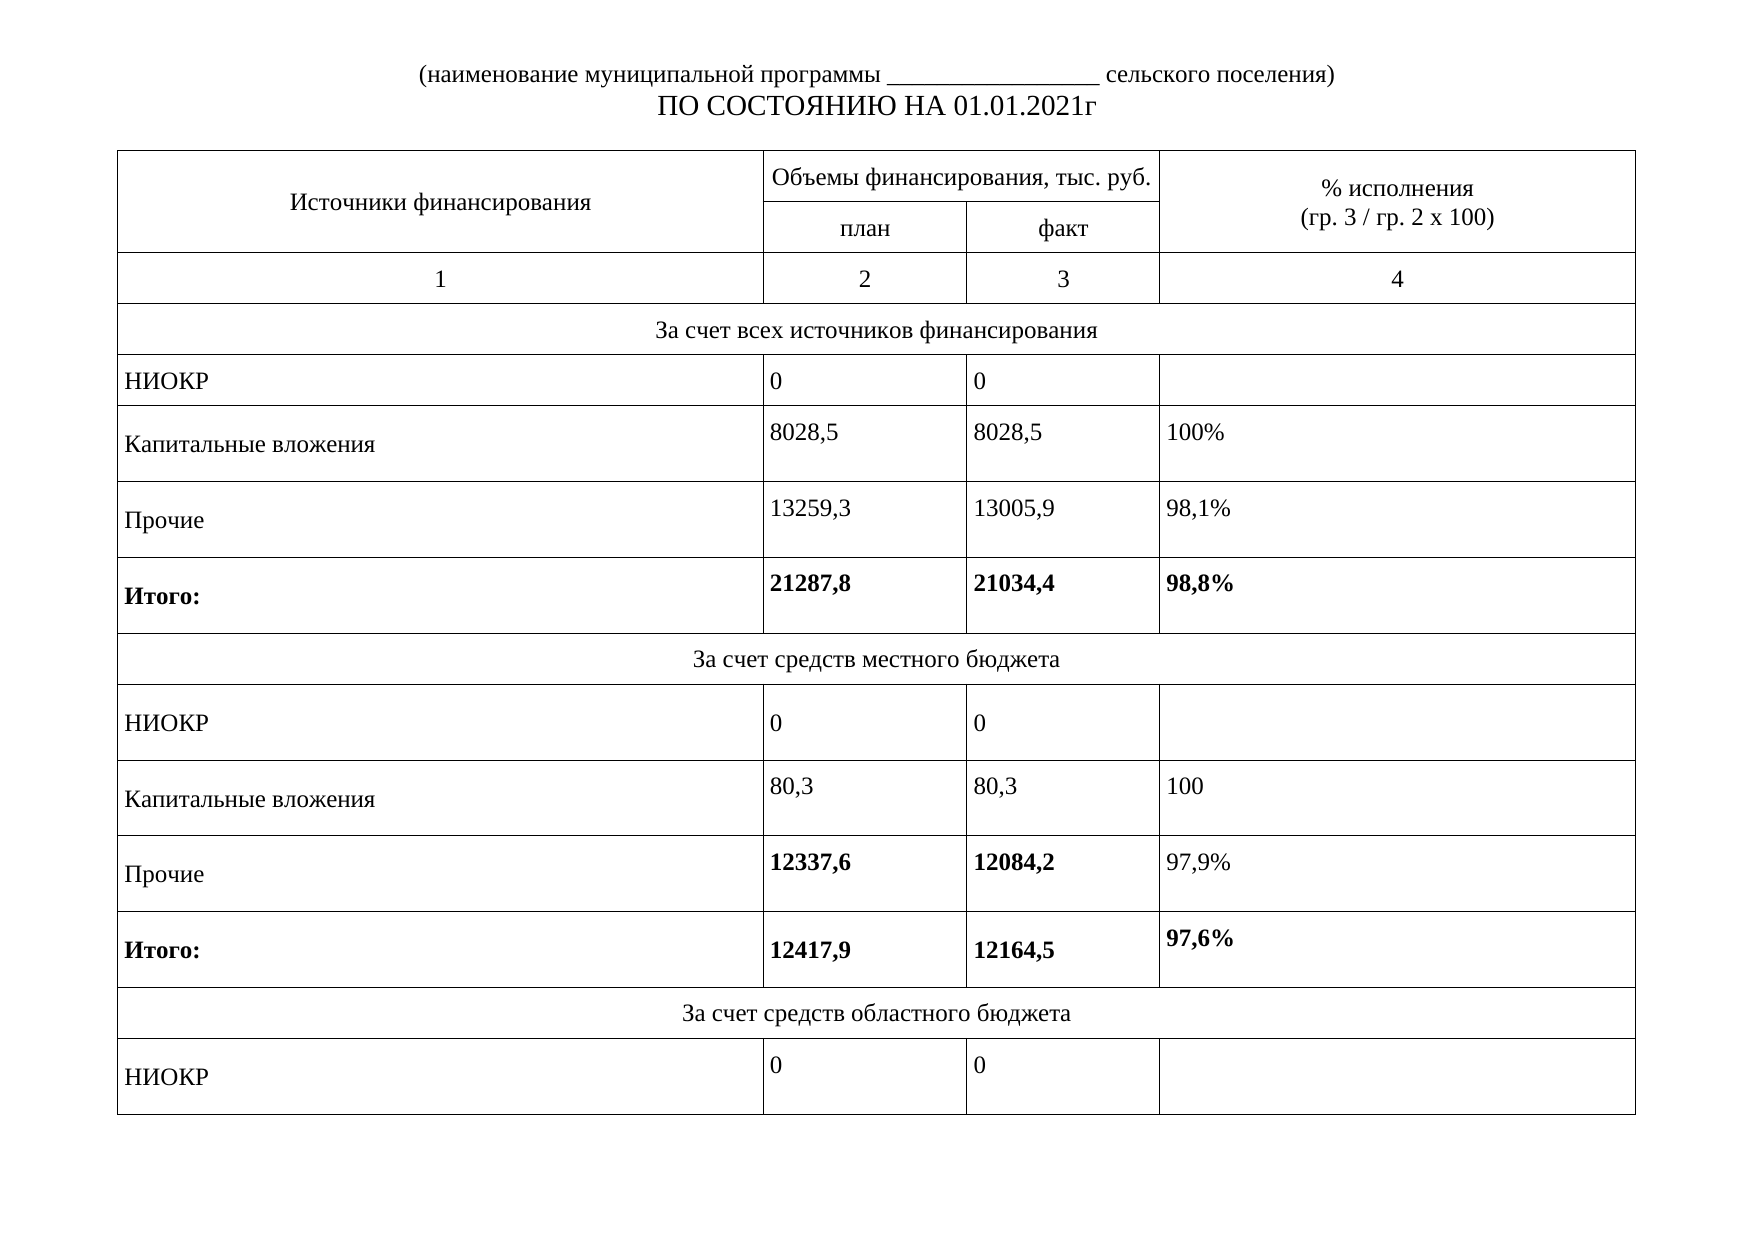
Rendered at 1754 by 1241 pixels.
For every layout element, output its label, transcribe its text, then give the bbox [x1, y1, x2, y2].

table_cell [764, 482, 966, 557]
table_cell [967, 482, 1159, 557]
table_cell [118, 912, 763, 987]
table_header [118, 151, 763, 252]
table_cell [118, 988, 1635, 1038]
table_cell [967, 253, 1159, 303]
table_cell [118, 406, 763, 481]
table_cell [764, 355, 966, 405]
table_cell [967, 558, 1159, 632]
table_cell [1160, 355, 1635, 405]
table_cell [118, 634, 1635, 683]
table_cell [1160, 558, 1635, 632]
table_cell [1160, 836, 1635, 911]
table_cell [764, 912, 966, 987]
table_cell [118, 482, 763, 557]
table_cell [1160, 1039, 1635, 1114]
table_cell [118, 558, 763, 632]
text (наименование муниципальной программы _________________ сельского поселения) [118, 59, 1636, 88]
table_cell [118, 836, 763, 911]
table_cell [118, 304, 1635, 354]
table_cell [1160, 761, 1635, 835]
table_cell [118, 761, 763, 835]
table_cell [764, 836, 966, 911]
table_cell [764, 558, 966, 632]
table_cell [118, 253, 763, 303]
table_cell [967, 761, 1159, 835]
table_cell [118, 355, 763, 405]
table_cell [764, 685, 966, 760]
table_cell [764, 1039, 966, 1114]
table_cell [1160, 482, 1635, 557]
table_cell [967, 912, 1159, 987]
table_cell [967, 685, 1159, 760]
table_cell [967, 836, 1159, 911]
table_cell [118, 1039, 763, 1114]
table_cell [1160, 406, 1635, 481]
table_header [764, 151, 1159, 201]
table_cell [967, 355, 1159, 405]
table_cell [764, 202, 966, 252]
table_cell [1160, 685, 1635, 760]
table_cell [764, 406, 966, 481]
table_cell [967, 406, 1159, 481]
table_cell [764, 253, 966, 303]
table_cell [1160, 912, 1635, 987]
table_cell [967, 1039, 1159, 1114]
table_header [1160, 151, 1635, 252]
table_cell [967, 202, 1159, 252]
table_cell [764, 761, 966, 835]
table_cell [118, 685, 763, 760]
text ПО СОСТОЯНИЮ НА 01.01.2021г [118, 88, 1636, 121]
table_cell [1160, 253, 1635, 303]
